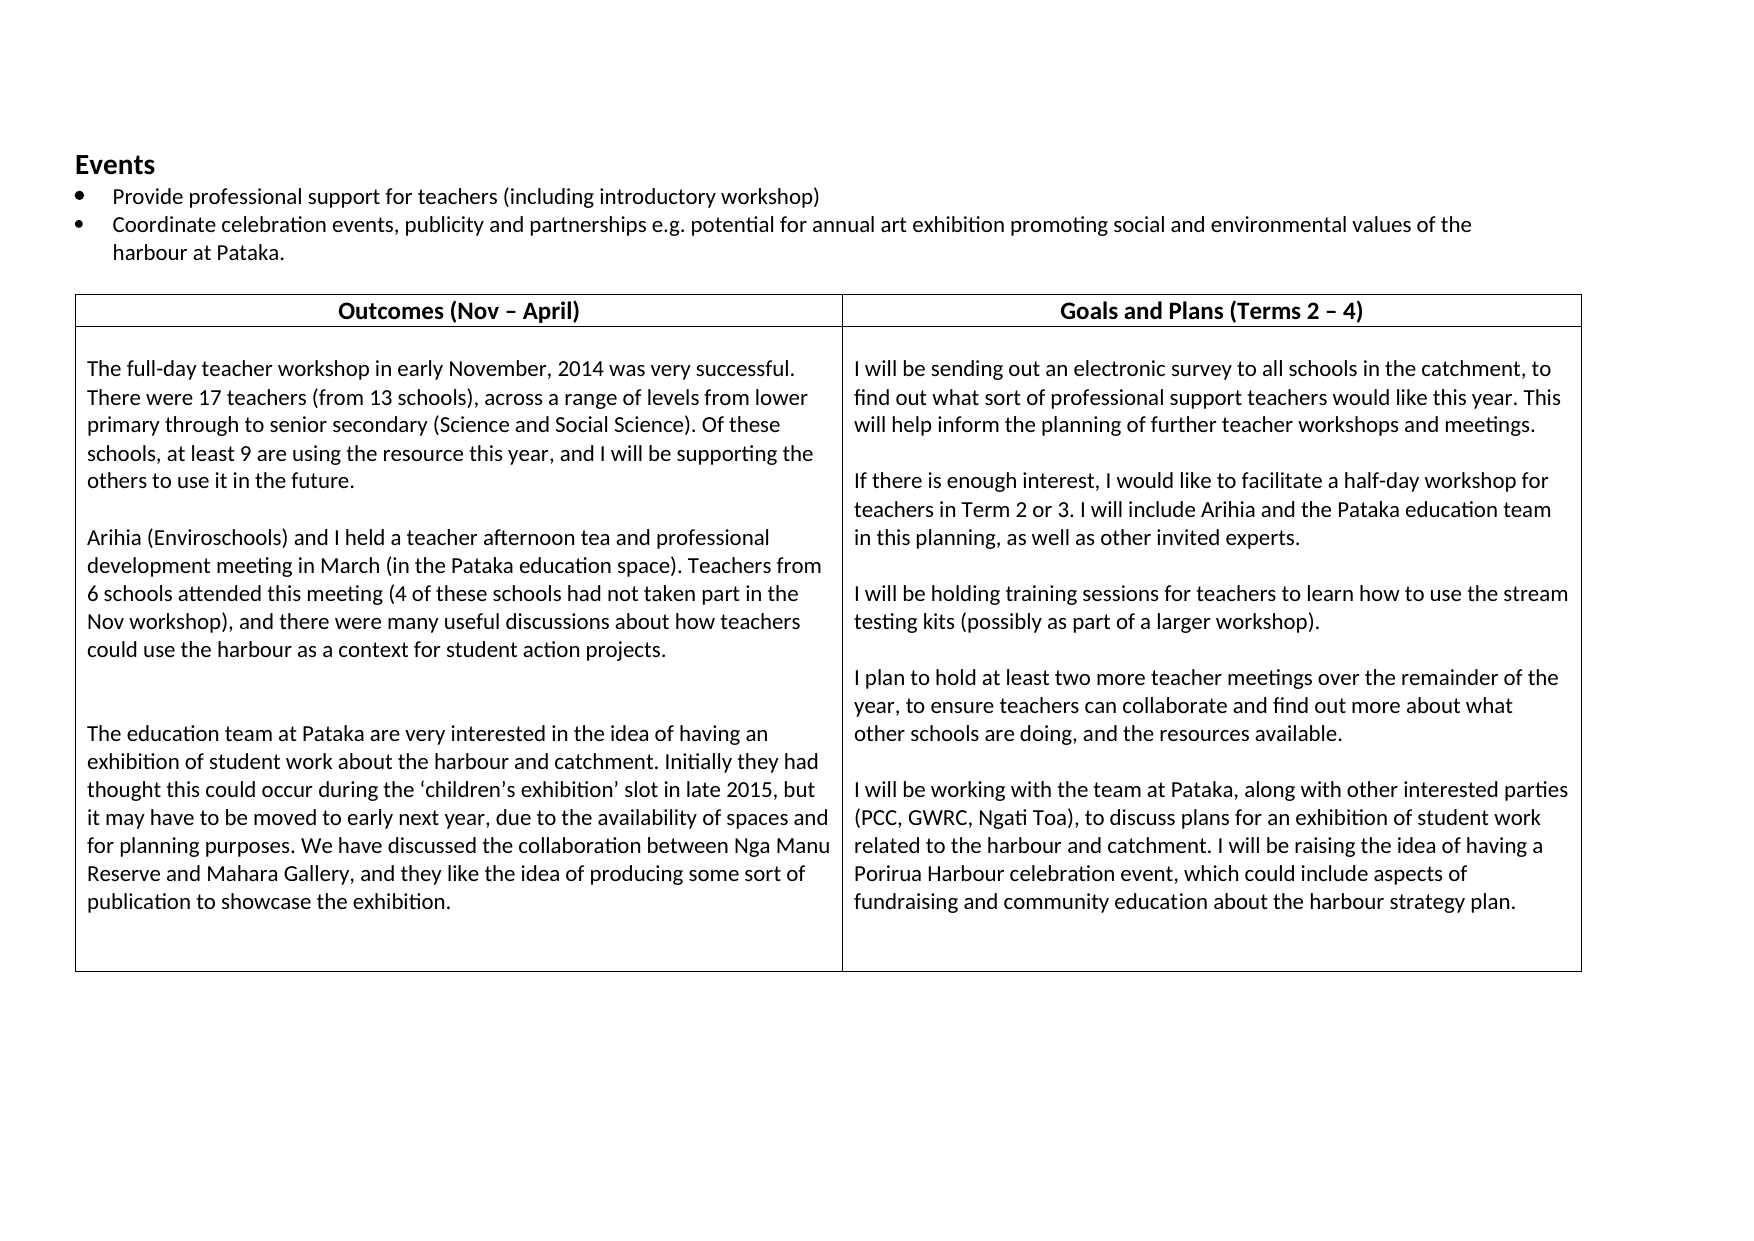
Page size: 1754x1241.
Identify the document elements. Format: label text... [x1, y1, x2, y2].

table_header Goals and Plans (Terms 2 – 4) [843, 295, 1581, 326]
table_cell The full-day teacher workshop in early November, 2014 was very successful. There were 17 teachers (from 13 schools), across a range of levels from lower primary through to senior secondary (Science and Social Science). Of these schools, at least 9 are using the resource this year, and I will be supporting the others to use it in the future. Arihia (Enviroschools) and I held a teacher afternoon tea and professional development meeting in March (in the Pataka education space). Teachers from 6 schools attended this meeting (4 of these schools had not taken part in the Nov workshop), and there were many useful discussions about how teachers could use the harbour as a context for student action projects. The education team at Pataka are very interested in the idea of having an exhibition of student work about the harbour and catchment. Initially they had thought this could occur during the ‘children’s exhibition’ slot in late 2015, but it may have to be moved to early next year, due to the availability of spaces and for planning purposes. We have discussed the collaboration between Nga Manu Reserve and Mahara Gallery, and they like the idea of producing some sort of publication to showcase the exhibition. [76, 327, 842, 971]
table_header Outcomes (Nov – April) [76, 295, 842, 326]
list Provide professional support for teachers (including introductory workshop) [75, 182, 1679, 210]
text Events [75, 146, 1679, 182]
list Coordinate celebration events, publicity and partnerships e.g. potential for annual art exhibition promoting social and environmental values of the [75, 210, 1679, 238]
list harbour at Pataka. [112, 238, 1679, 266]
table_cell I will be sending out an electronic survey to all schools in the catchment, to find out what sort of professional support teachers would like this year. This will help inform the planning of further teacher workshops and meetings. If there is enough interest, I would like to facilitate a half-day workshop for teachers in Term 2 or 3. I will include Arihia and the Pataka education team in this planning, as well as other invited experts. I will be holding training sessions for teachers to learn how to use the stream testing kits (possibly as part of a larger workshop). I plan to hold at least two more teacher meetings over the remainder of the year, to ensure teachers can collaborate and find out more about what other schools are doing, and the resources available. I will be working with the team at Pataka, along with other interested parties (PCC, GWRC, Ngati Toa), to discuss plans for an exhibition of student work related to the harbour and catchment. I will be raising the idea of having a Porirua Harbour celebration event, which could include aspects of fundraising and community education about the harbour strategy plan. [843, 327, 1581, 971]
